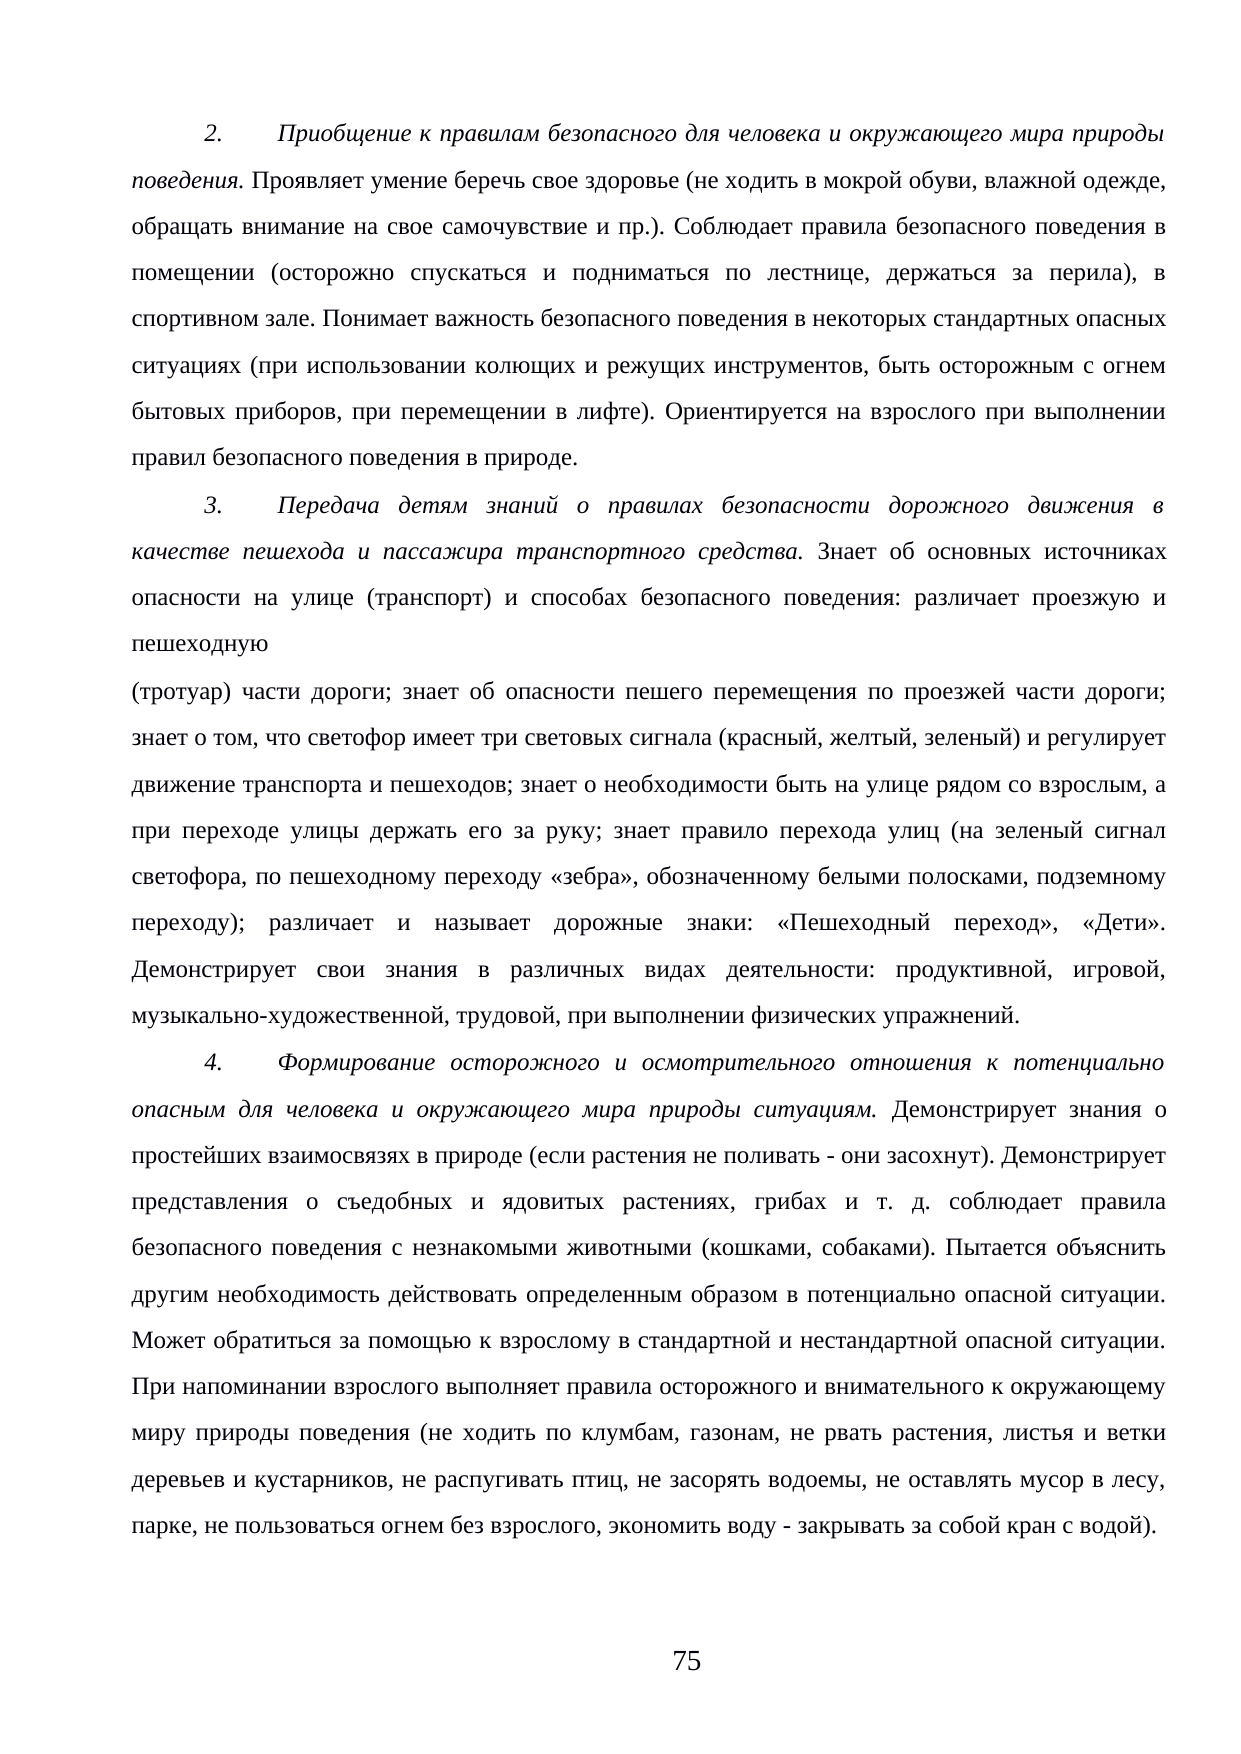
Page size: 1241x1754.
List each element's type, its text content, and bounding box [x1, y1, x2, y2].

list Формирование осторожного и осмотрительного отношения к потенциально опасным для человека и окружающего мира природы ситуациям. Демонстрирует знания о простейших взаимосвязях в природе (если растения не поливать - они засохнут). Демонстрирует представления о съедобных и ядовитых растениях, грибах и т. д. соблюдает правила безопасного поведения с незнакомыми животными (кошками, собаками). Пытается объяснить другим необходимость действовать определенным образом в потенциально опасной ситуации. Может обратиться за помощью к взрослому в стандартной и нестандартной опасной ситуации. При напоминании взрослого выполняет правила осторожного и внимательного к окружающему миру природы поведения (не ходить по клумбам, газонам, не рвать растения, листья и ветки деревьев и кустарников, не распугивать птиц, не засорять водоемы, не оставлять мусор в лесу, парке, не пользоваться огнем без взрослого, экономить воду - закрывать за собой кран с водой). [131, 1047, 1167, 1539]
text (тротуар) части дороги; знает об опасности пешего перемещения по проезжей части дороги; знает о том, что светофор имеет три световых сигнала (красный, желтый, зеленый) и регулирует движение транспорта и пешеходов; знает о необходимости быть на улице рядом со взрослым, а при переходе улицы держать его за руку; знает правило перехода улиц (на зеленый сигнал светофора, по пешеходному переходу «зебра», обозначенному белыми полосками, подземному переходу); различает и называет дорожные знаки: «Пешеходный переход», «Дети». Демонстрирует свои знания в различных видах деятельности: продуктивной, игровой, музыкально-художественной, трудовой, при выполнении физических упражнений. [131, 676, 1167, 1029]
list Приобщение к правилам безопасного для человека и окружающего мира природы поведения. Проявляет умение беречь свое здоровье (не ходить в мокрой обуви, влажной одежде, обращать внимание на свое самочувствие и пр.). Соблюдает правила безопасного поведения в помещении (осторожно спускаться и подниматься по лестнице, держаться за перила), в спортивном зале. Понимает важность безопасного поведения в некоторых стандартных опасных ситуациях (при использовании колющих и режущих инструментов, быть осторожным с огнем бытовых приборов, при перемещении в лифте). Ориентируется на взрослого при выполнении правил безопасного поведения в природе. [131, 118, 1167, 471]
list Передача детям знаний о правилах безопасности дорожного движения в качестве пешехода и пассажира транспортного средства. Знает об основных источниках опасности на улице (транспорт) и способах безопасного поведения: различает проезжую и пешеходную [131, 490, 1167, 657]
